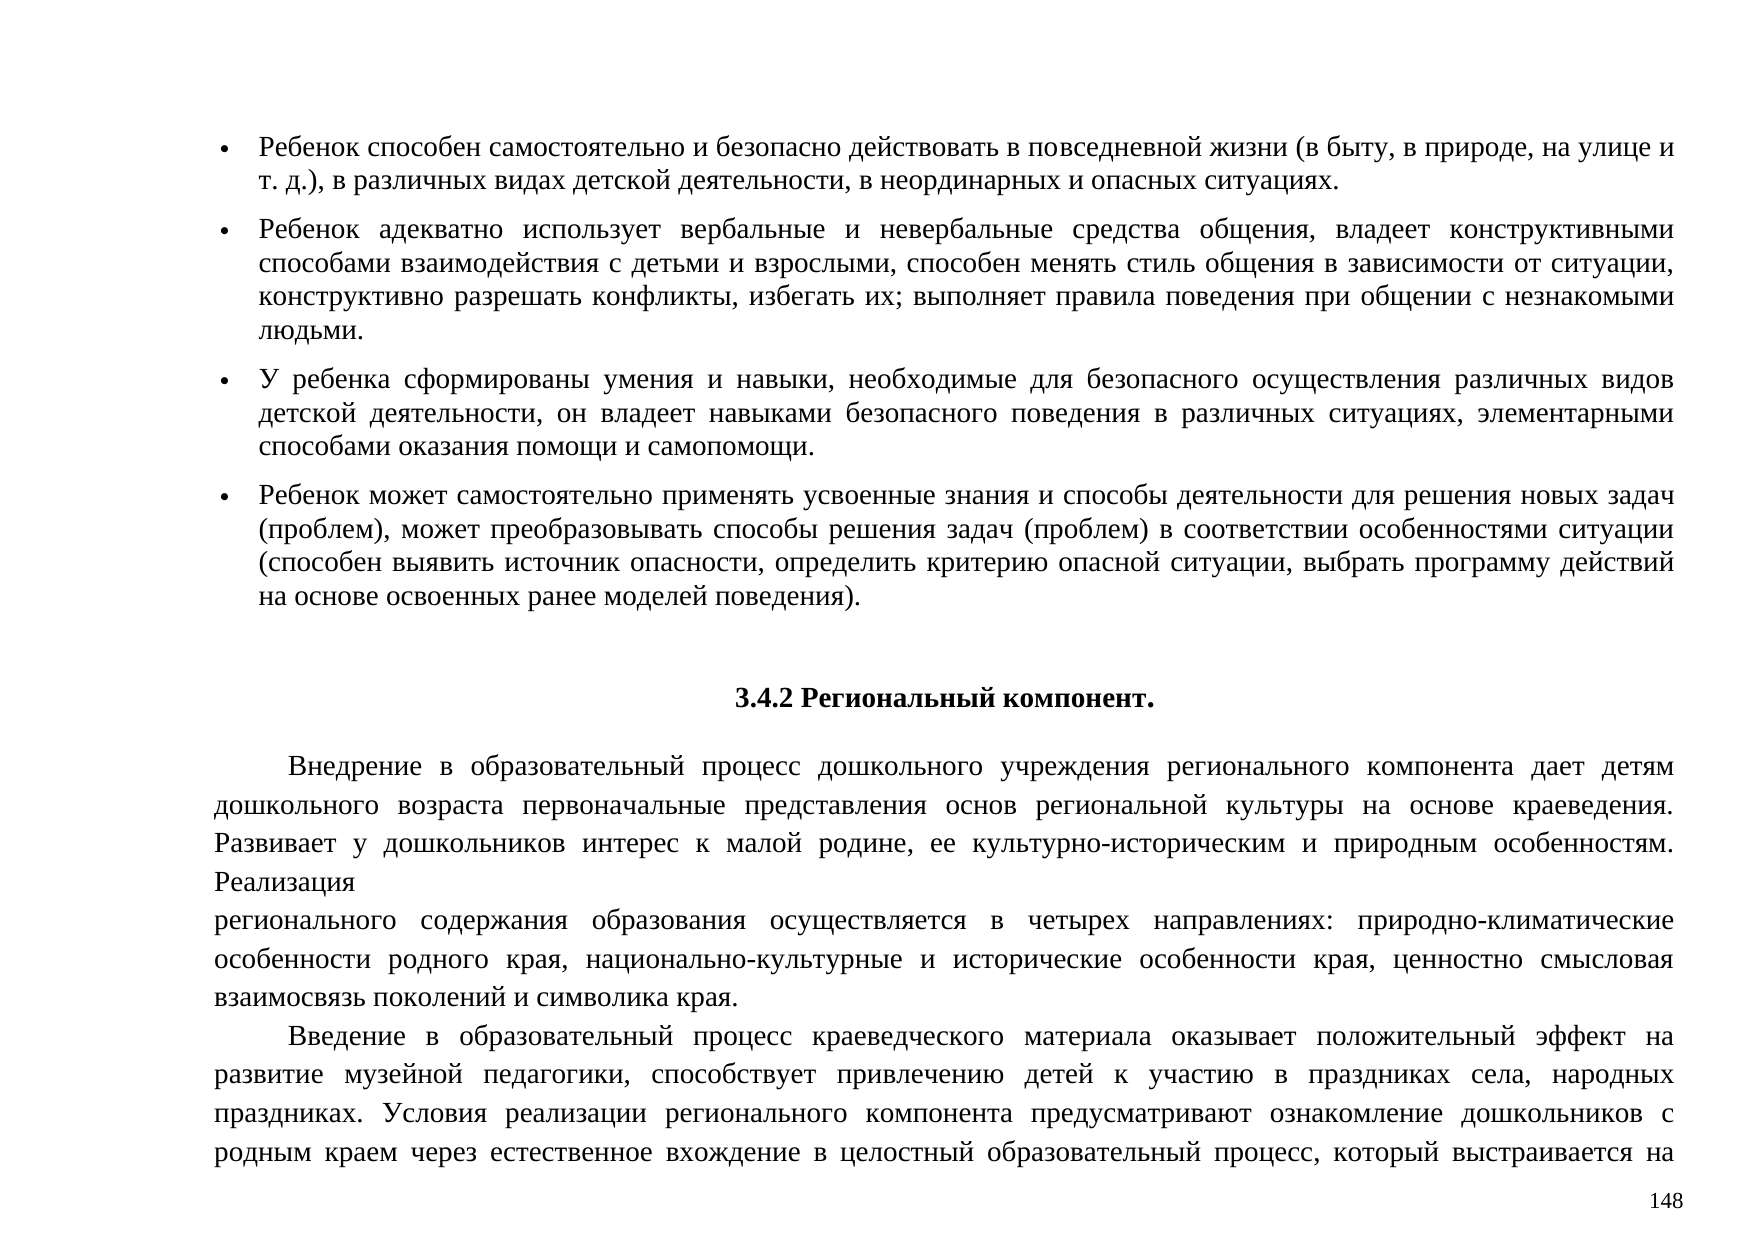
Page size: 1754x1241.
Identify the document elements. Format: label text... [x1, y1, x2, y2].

list Ребенок способен самостоятельно и безопасно действовать в повседневной жизни (в быту, в природе, на улице и т. д.), в различных видах детской деятельности, в неординарных и опасных ситуациях. [221, 129, 1676, 196]
list У ребенка сформированы умения и навыки, необходимые для безопасного осуществления различных видов детской деятельности, он владеет навыками безопасного поведения в различных ситуациях, элементарными способами оказания помощи и самопомощи. [221, 361, 1676, 462]
text 3.4.2 Региональный компонент. [214, 676, 1676, 715]
text регионального содержания образования осуществляется в четырех направлениях: природно-климатические особенности родного края, национально-культурные и исторические особенности края, ценностно смысловая взаимосвязь поколений и символика края. [214, 902, 1676, 1013]
list Ребенок адекватно использует вербальные и невербальные средства общения, владеет конструктивными способами взаимодействия с детьми и взрослыми, способен менять стиль общения в зависимости от ситуации, конструктивно разрешать конфликты, избегать их; выполняет правила поведения при общении с незнакомыми людьми. [221, 211, 1676, 346]
text Внедрение в образовательный процесс дошкольного учреждения регионального компонента дает детям дошкольного возраста первоначальные представления основ региональной культуры на основе краеведения. Развивает у дошкольников интерес к малой родине, ее культурно-историческим и природным особенностям. Реализация [214, 748, 1676, 897]
list Ребенок может самостоятельно применять усвоенные знания и способы деятельности для решения новых задач (проблем), может преобразовывать способы решения задач (проблем) в соответствии особенностями ситуации (способен выявить источник опасности, определить критерию опасной ситуации, выбрать программу действий на основе освоенных ранее моделей поведения). [221, 477, 1676, 612]
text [214, 1018, 1676, 1167]
